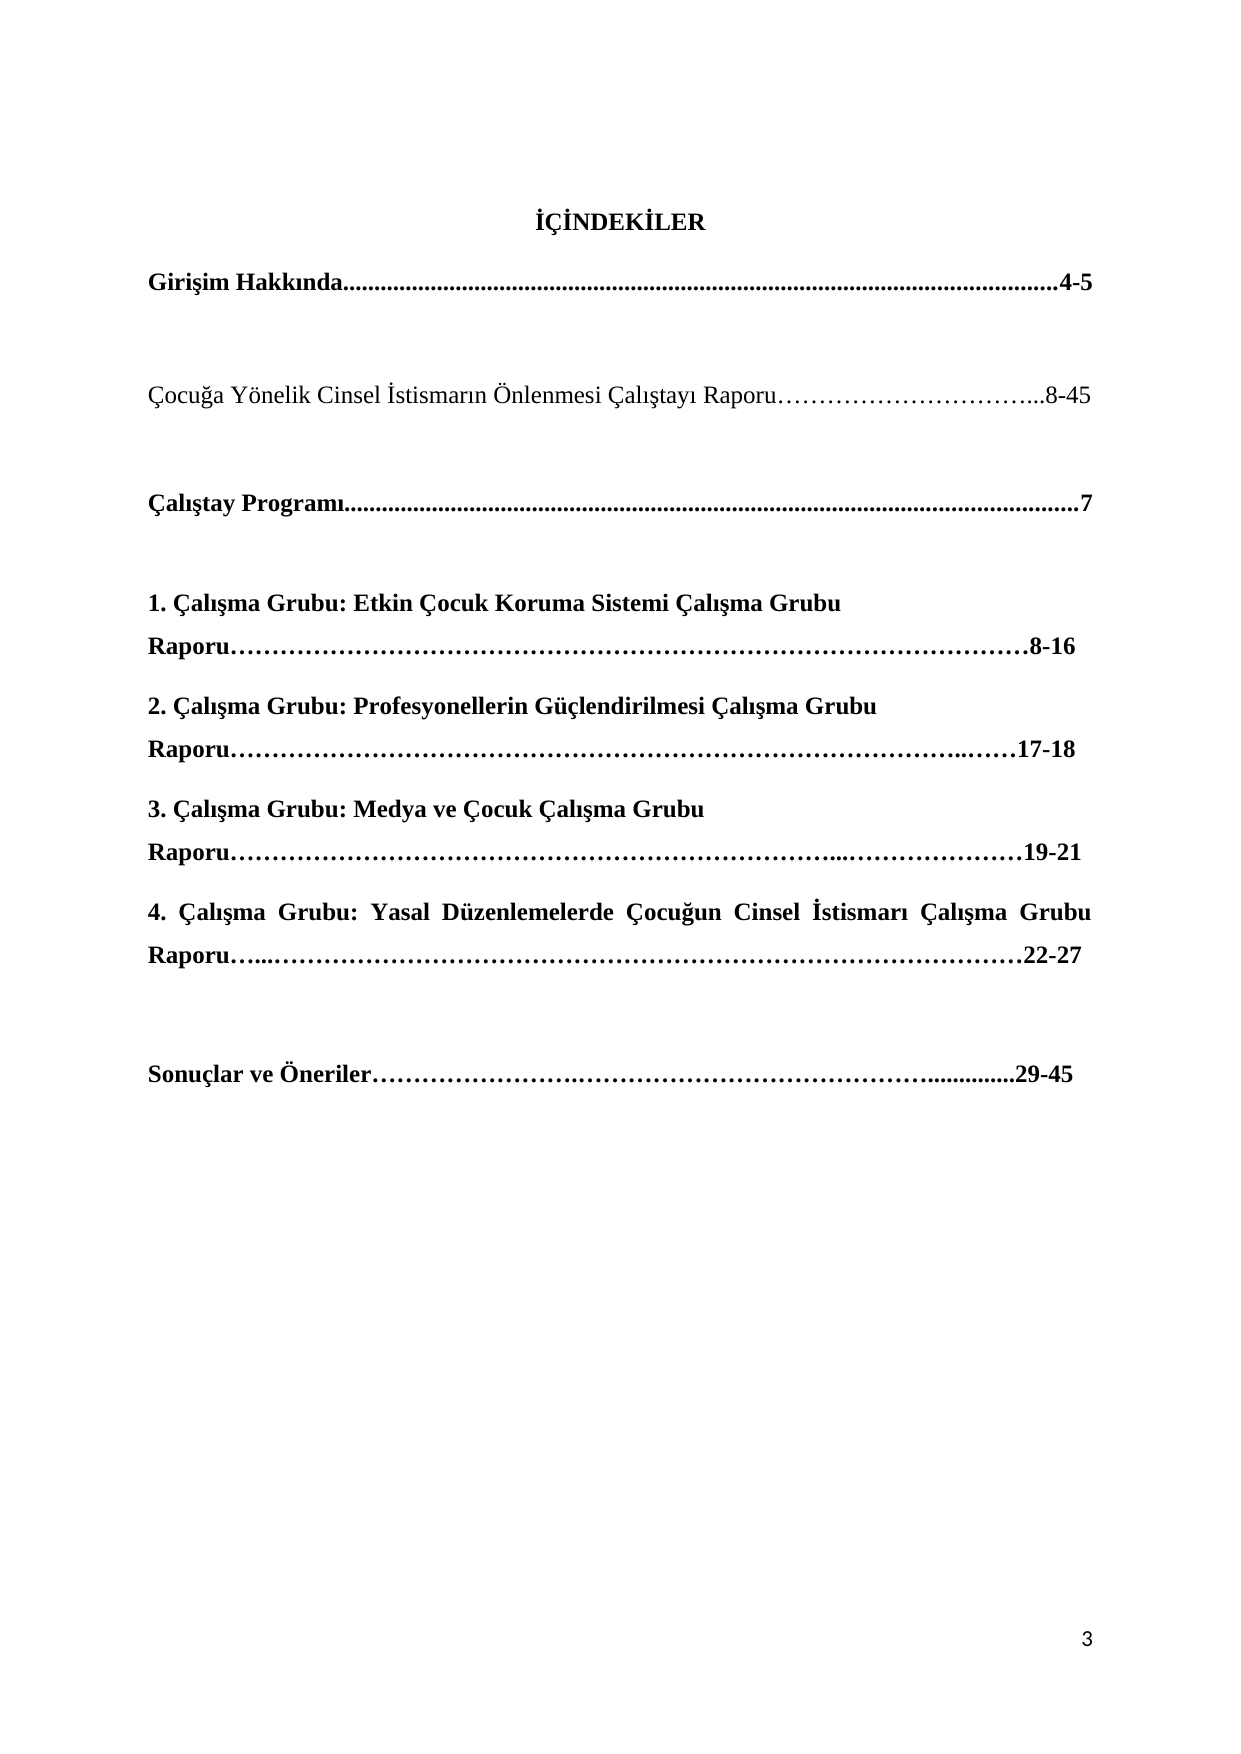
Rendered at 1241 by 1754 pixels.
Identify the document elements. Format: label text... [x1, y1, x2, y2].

text 2. Çalışma Grubu: Profesyonellerin Güçlendirilmesi Çalışma Grubu Raporu……………………………………………………………………………..……17-18 [148, 691, 1093, 763]
text Çocuğa Yönelik Cinsel İstismarın Önlenmesi Çalıştayı Raporu…………………………...8-45 [148, 381, 1093, 409]
text İÇİNDEKİLER [148, 207, 1093, 236]
text 4. Çalışma Grubu: Yasal Düzenlemelerde Çocuğun Cinsel İstismarı Çalışma Grubu Raporu…...………………………………………………………………………………22-27 [148, 897, 1093, 969]
text Çalıştay Programı 7 [148, 488, 1093, 516]
text 3. Çalışma Grubu: Medya ve Çocuk Çalışma Grubu Raporu………………………………………………………………...…………………19-21 [148, 794, 1093, 866]
text Sonuçlar ve Öneriler…………………….……………………………………..............29-45 [148, 1059, 1093, 1088]
text 1. Çalışma Grubu: Etkin Çocuk Koruma Sistemi Çalışma Grubu Raporu……………………………………………………………………………………8-16 [148, 588, 1093, 660]
text Girişim Hakkında 4-5 [148, 267, 1093, 296]
